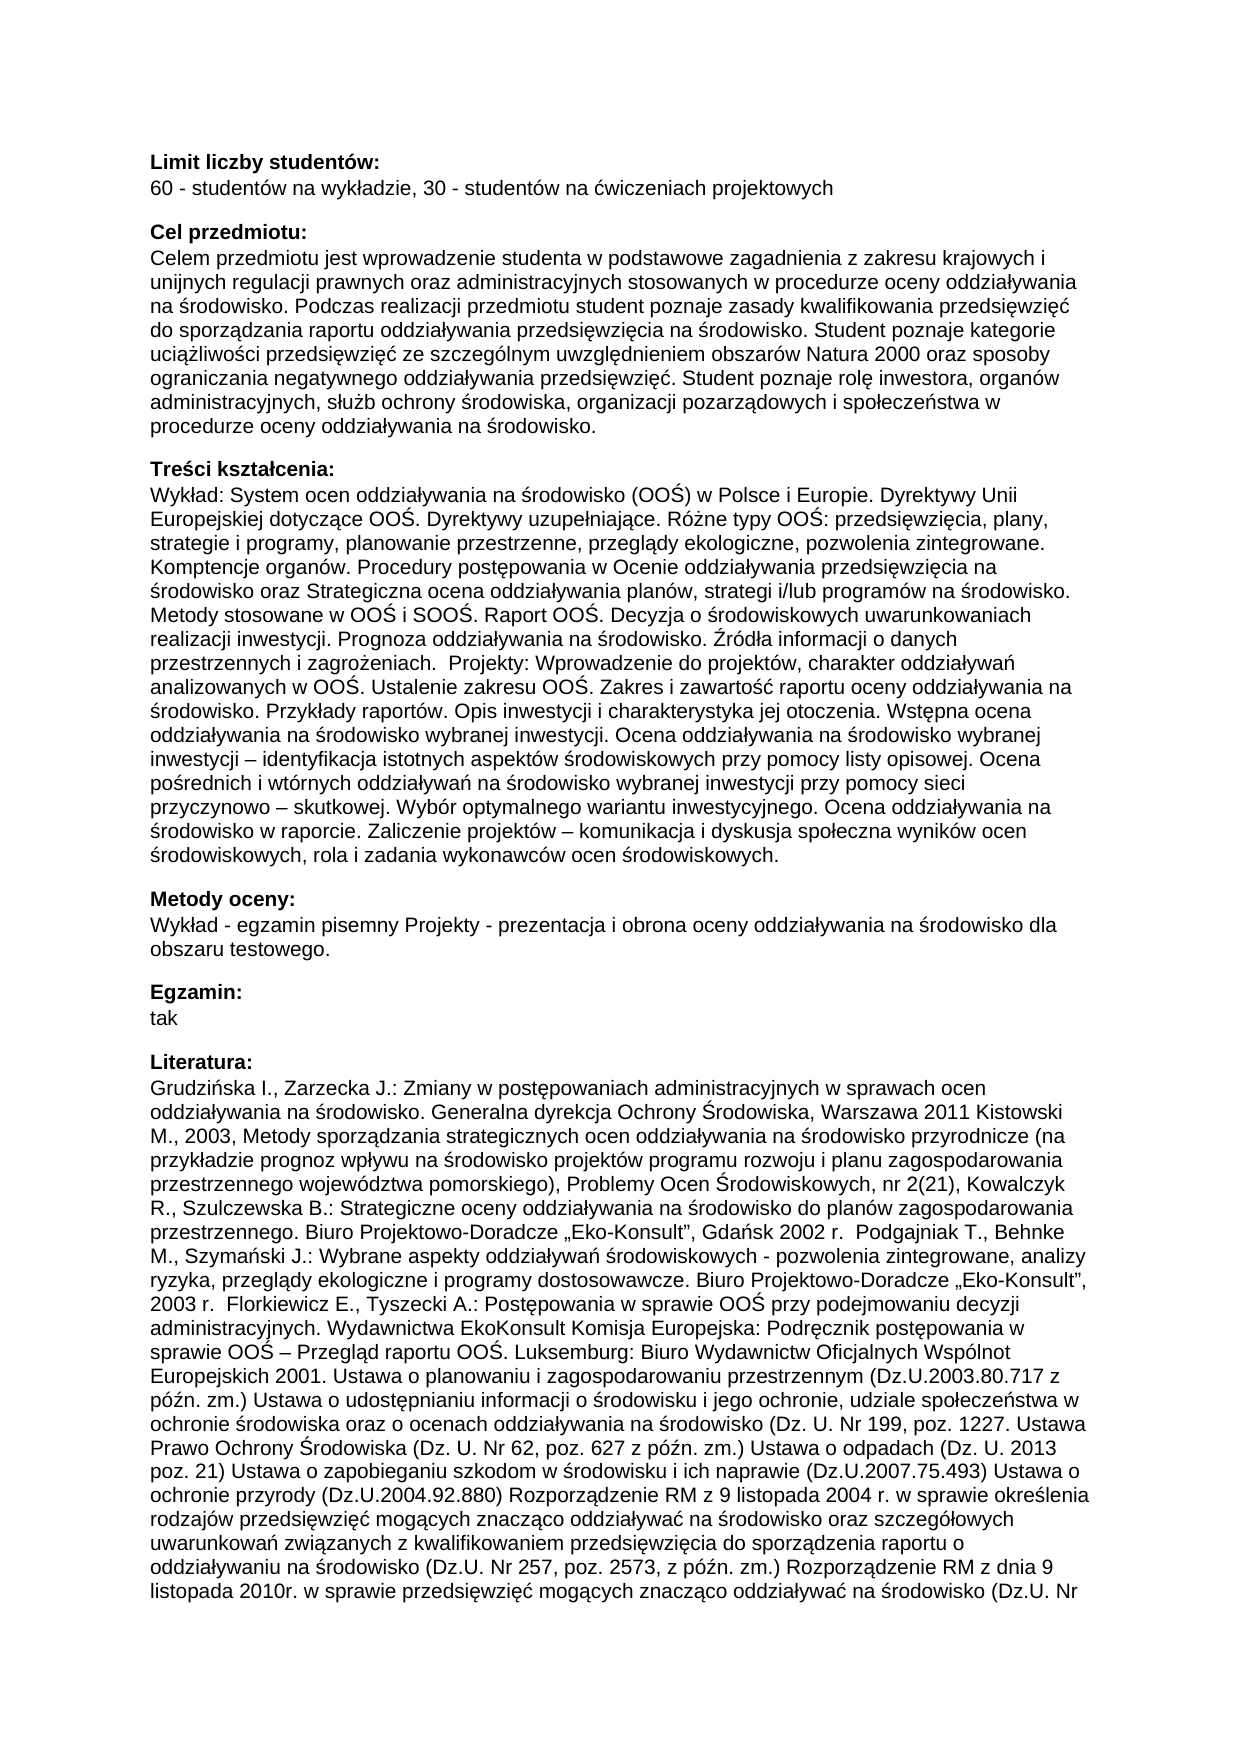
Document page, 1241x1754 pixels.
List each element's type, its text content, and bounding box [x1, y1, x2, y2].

text Egzamin: [150, 980, 1090, 1004]
text Metody oceny: [150, 886, 1090, 910]
text Literatura: [150, 1050, 1090, 1074]
text 60 - studentów na wykładzie, 30 - studentów na ćwiczeniach projektowych [150, 176, 1090, 200]
text Wykład: System ocen oddziaływania na środowisko (OOŚ) w Polsce i Europie. Dyrektywy Unii Europejskiej dotyczące OOŚ. Dyrektywy uzupełniające. Różne typy OOŚ: przedsięwzięcia, plany, strategie i programy, planowanie przestrzenne, przeglądy ekologiczne, pozwolenia zintegrowane. Komptencje organów. Procedury postępowania w Ocenie oddziaływania przedsięwzięcia na środowisko oraz Strategiczna ocena oddziaływania planów, strategi i/lub programów na środowisko. Metody stosowane w OOŚ i SOOŚ. Raport OOŚ. Decyzja o środowiskowych uwarunkowaniach realizacji inwestycji. Prognoza oddziaływania na środowisko. Źródła informacji o danych przestrzennych i zagrożeniach. Projekty: Wprowadzenie do projektów, charakter oddziaływań analizowanych w OOŚ. Ustalenie zakresu OOŚ. Zakres i zawartość raportu oceny oddziaływania na środowisko. Przykłady raportów. Opis inwestycji i charakterystyka jej otoczenia. Wstępna ocena oddziaływania na środowisko wybranej inwestycji. Ocena oddziaływania na środowisko wybranej inwestycji – identyfikacja istotnych aspektów środowiskowych przy pomocy listy opisowej. Ocena pośrednich i wtórnych oddziaływań na środowisko wybranej inwestycji przy pomocy sieci przyczynowo – skutkowej. Wybór optymalnego wariantu inwestycyjnego. Ocena oddziaływania na środowisko w raporcie. Zaliczenie projektów – komunikacja i dyskusja społeczna wyników ocen środowiskowych, rola i zadania wykonawców ocen środowiskowych. [150, 483, 1090, 867]
text Celem przedmiotu jest wprowadzenie studenta w podstawowe zagadnienia z zakresu krajowych i unijnych regulacji prawnych oraz administracyjnych stosowanych w procedurze oceny oddziaływania na środowisko. Podczas realizacji przedmiotu student poznaje zasady kwalifikowania przedsięwzięć do sporządzania raportu oddziaływania przedsięwzięcia na środowisko. Student poznaje kategorie uciążliwości przedsięwzięć ze szczególnym uwzględnieniem obszarów Natura 2000 oraz sposoby ograniczania negatywnego oddziaływania przedsięwzięć. Student poznaje rolę inwestora, organów administracyjnych, służb ochrony środowiska, organizacji pozarządowych i społeczeństwa w procedurze oceny oddziaływania na środowisko. [150, 246, 1090, 437]
text Limit liczby studentów: [150, 150, 1090, 174]
text tak [150, 1006, 1090, 1030]
text Wykład - egzamin pisemny Projekty - prezentacja i obrona oceny oddziaływania na środowisko dla obszaru testowego. [150, 912, 1090, 960]
text Treści kształcenia: [150, 457, 1090, 481]
text Cel przedmiotu: [150, 220, 1090, 244]
